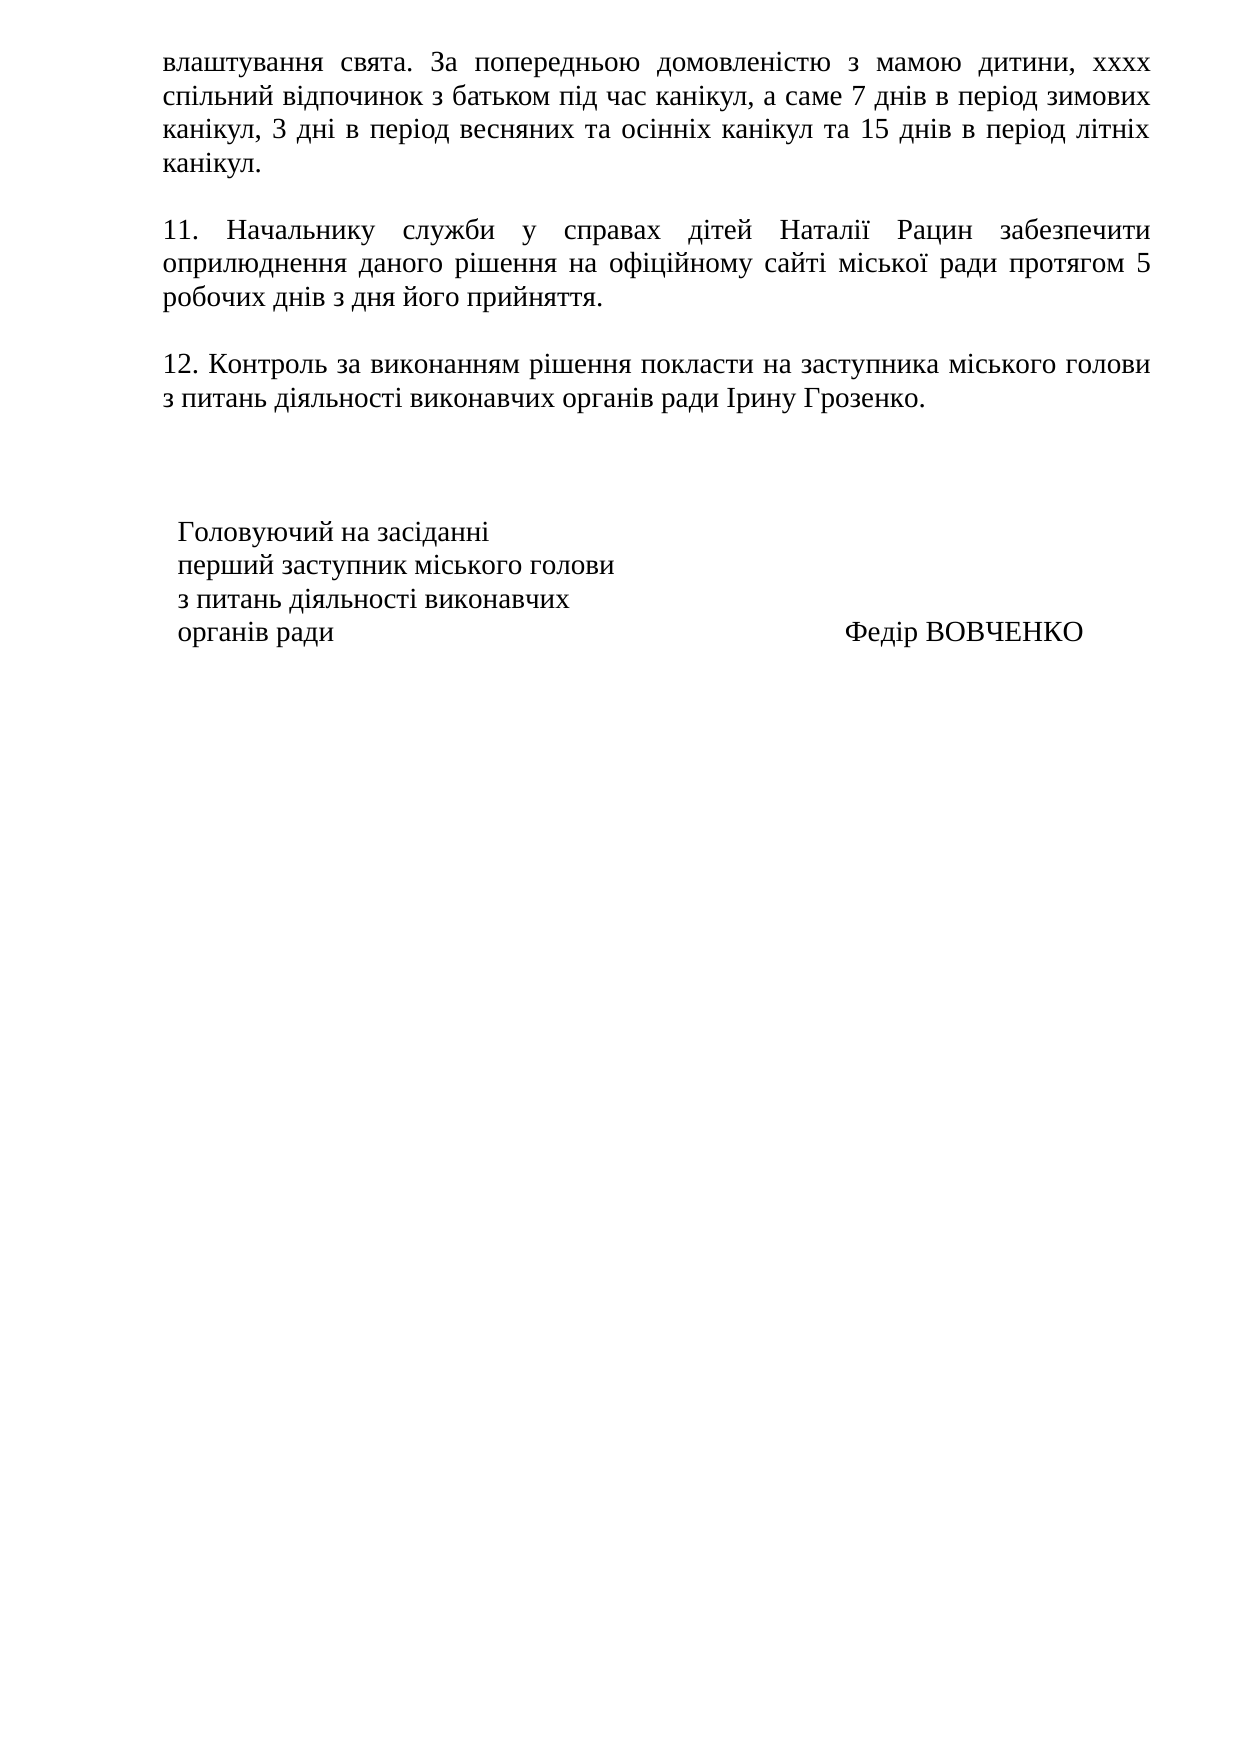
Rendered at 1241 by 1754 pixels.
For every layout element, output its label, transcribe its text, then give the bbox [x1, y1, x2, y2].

text 11. Начальнику служби у справах дітей Наталії Рацин забезпечити оприлюднення даного рішення на офіційному сайті міської ради протягом 5 робочих днів з дня його прийняття. [162, 212, 1152, 313]
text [162, 44, 1152, 178]
text з питань діяльності виконавчих [177, 581, 1152, 614]
text Головуючий на засіданні [177, 514, 1152, 547]
text 12. Контроль за виконанням рішення покласти на заступника міського голови з питань діяльності виконавчих органів ради Ірину Грозенко. [162, 346, 1152, 413]
text органів ради Федір ВОВЧЕНКО [177, 614, 1152, 648]
text перший заступник міського голови [177, 547, 1152, 581]
